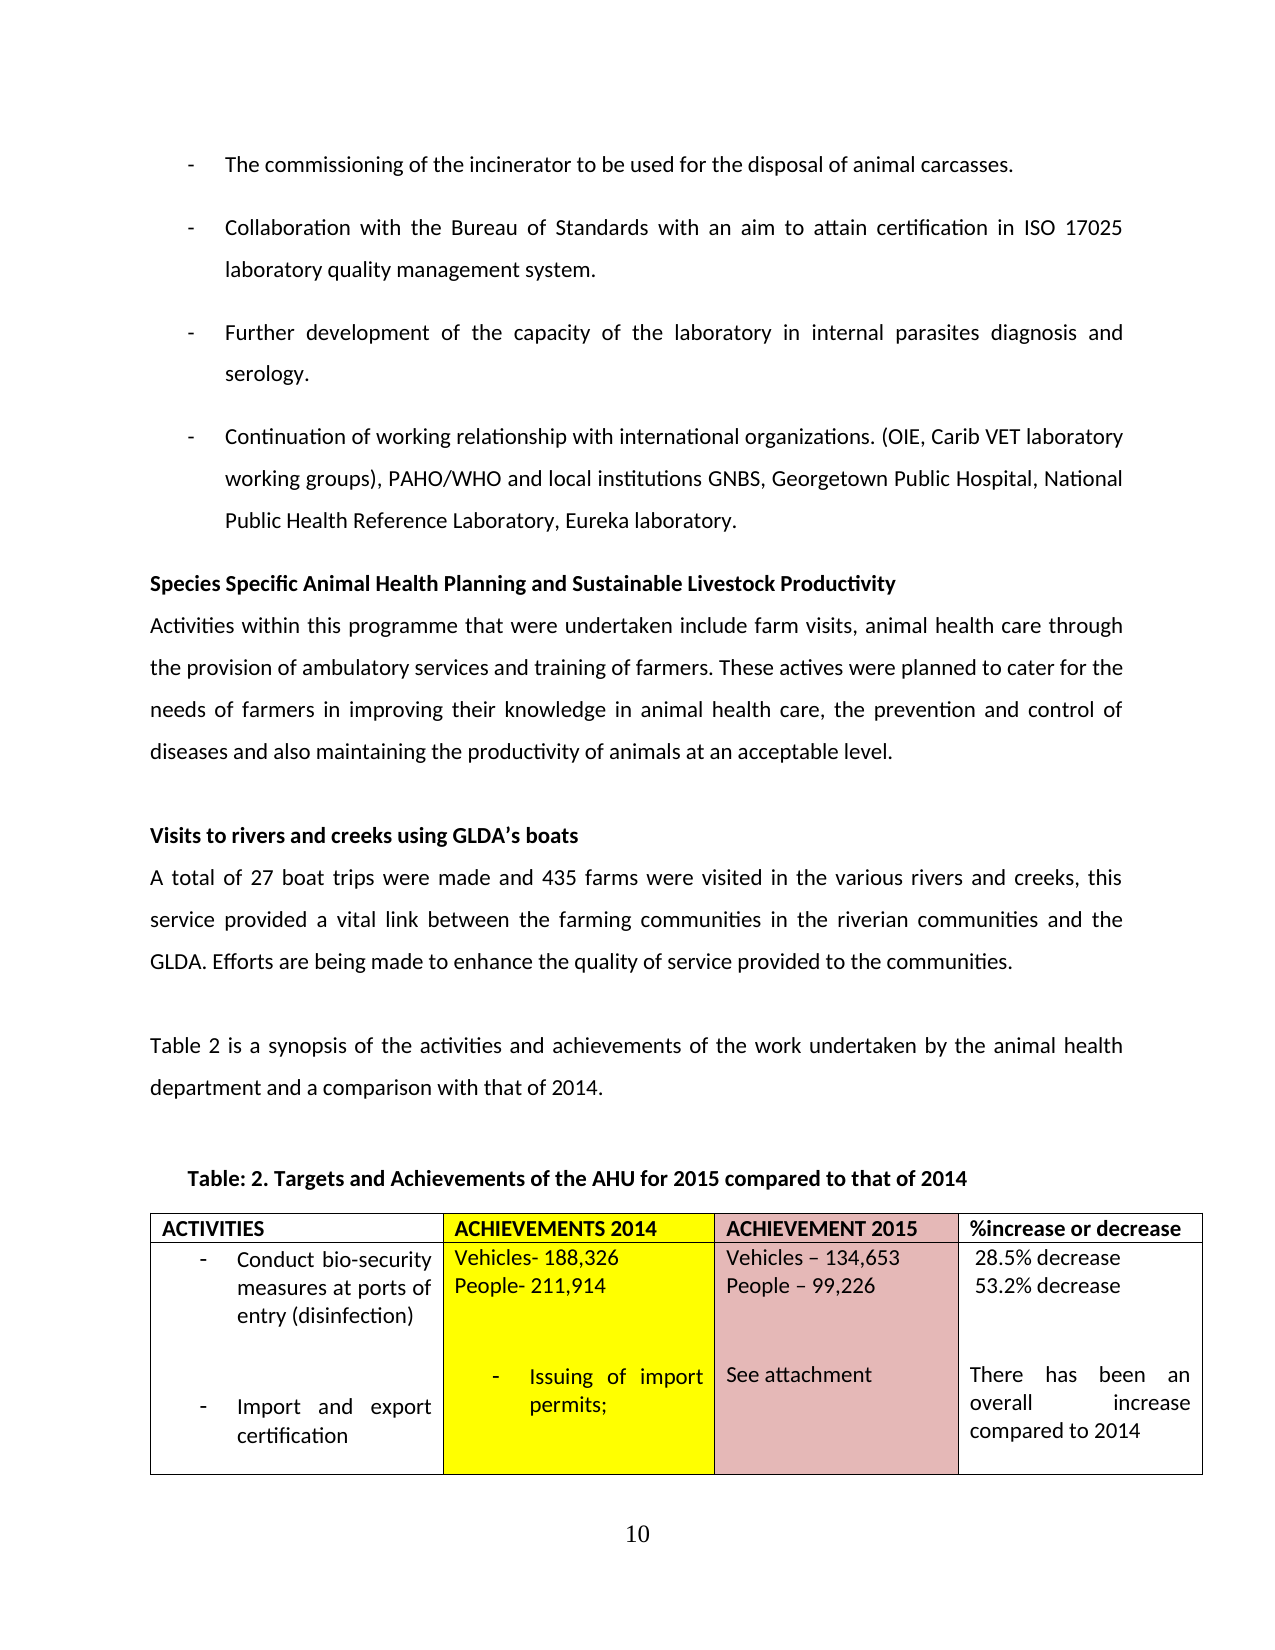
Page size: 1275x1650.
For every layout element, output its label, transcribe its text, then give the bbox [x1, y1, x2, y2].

text Table: 2. Targets and Achievements of the AHU for 2015 compared to that of 2014 [187, 1164, 1125, 1192]
text Activities within this programme that were undertaken include farm visits, animal health care through the provision of ambulatory services and training of farmers. These actives were planned to cater for the needs of farmers in improving their knowledge in animal health care, the prevention and control of diseases and also maintaining the productivity of animals at an acceptable level. [150, 611, 1125, 765]
table_header ACTIVITIES [151, 1214, 443, 1242]
table_cell Vehicles- 188,326 People- 211,914 Issuing of import permits; [444, 1243, 714, 1474]
text Table 2 is a synopsis of the activities and achievements of the work undertaken by the animal health department and a comparison with that of 2014. [150, 1031, 1125, 1101]
text Visits to rivers and creeks using GLDA’s boats [150, 821, 1125, 849]
table_header %increase or decrease [959, 1214, 1202, 1242]
table_cell Vehicles – 134,653 People – 99,226 See attachment [715, 1243, 958, 1474]
table_cell Conduct bio-security measures at ports of entry (disinfection) Import and export certification [151, 1243, 443, 1474]
table_header ACHIEVEMENT 2015 [715, 1214, 958, 1242]
list The commissioning of the incinerator to be used for the disposal of animal carcasses. [187, 150, 1125, 178]
table_header ACHIEVEMENTS 2014 [444, 1214, 714, 1242]
list Continuation of working relationship with international organizations. (OIE, Carib VET laboratory working groups), PAHO/WHO and local institutions GNBS, Georgetown Public Hospital, National Public Health Reference Laboratory, Eureka laboratory. [187, 422, 1125, 534]
list Collaboration with the Bureau of Standards with an aim to attain certification in ISO 17025 laboratory quality management system. [187, 213, 1125, 283]
text Species Specific Animal Health Planning and Sustainable Livestock Productivity [150, 569, 1125, 597]
text A total of 27 boat trips were made and 435 farms were visited in the various rivers and creeks, this service provided a vital link between the farming communities in the riverian communities and the GLDA. Efforts are being made to enhance the quality of service provided to the communities. [150, 863, 1125, 975]
list Further development of the capacity of the laboratory in internal parasites diagnosis and serology. [187, 318, 1125, 388]
table_cell 28.5% decrease 53.2% decrease There has been an overall increase compared to 2014 [959, 1243, 1202, 1474]
